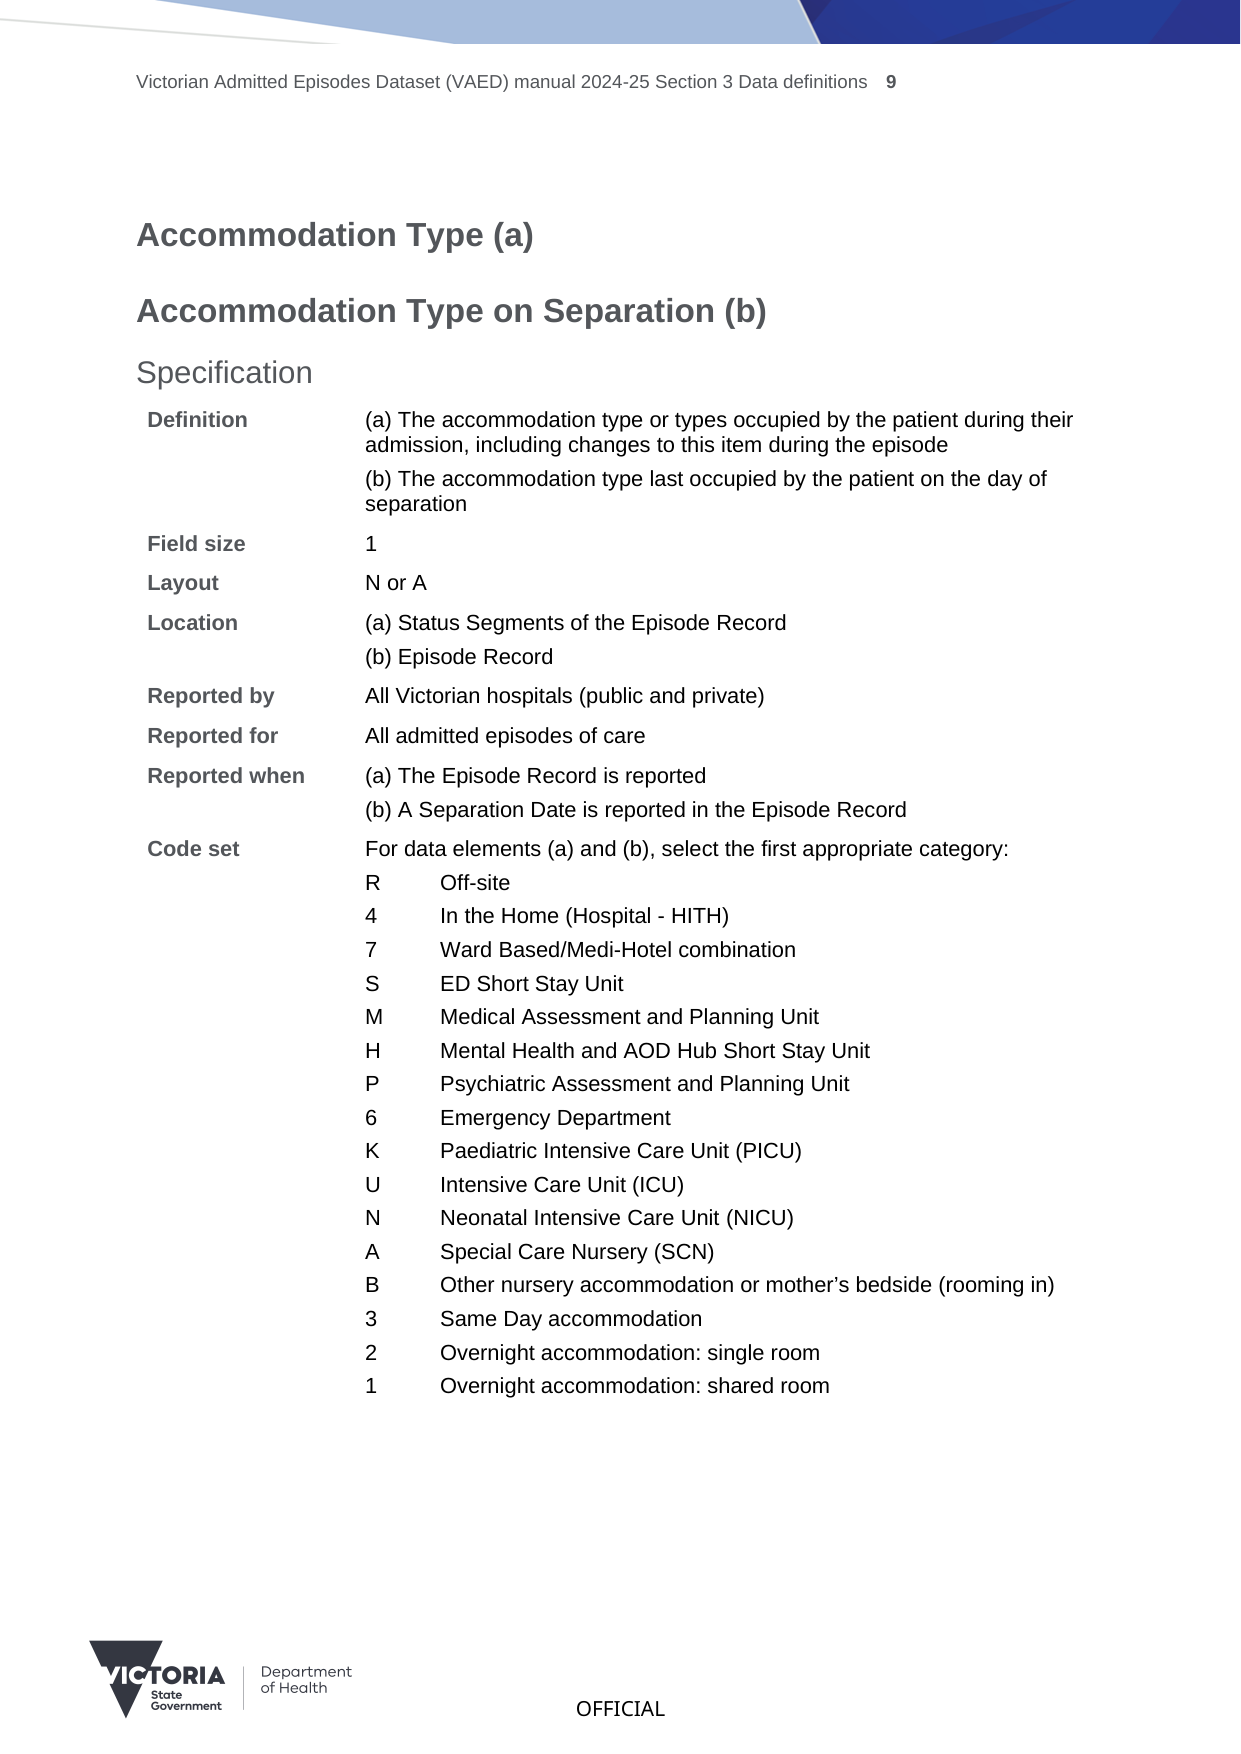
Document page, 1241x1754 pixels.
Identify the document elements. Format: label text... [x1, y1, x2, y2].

table_cell Layout [136, 562, 354, 602]
picture [0, 0, 1241, 44]
table_header Definition [136, 398, 354, 522]
table_cell Location [136, 602, 354, 675]
table_cell All Victorian hospitals (public and private) [354, 675, 1141, 715]
table_cell N or A [354, 562, 1141, 602]
table_header (a) The accommodation type or types occupied by the patient during their admission, including changes to this item during the episode (b) The accommodation type last occupied by the patient on the day of separation [354, 398, 1141, 522]
table_cell Field size [136, 522, 354, 562]
table_cell 1 [354, 522, 1141, 562]
table_cell Reported by [136, 675, 354, 715]
table_cell Reported when [136, 755, 354, 828]
subtitle Accommodation Type (a) [136, 215, 1104, 253]
picture [0, 1595, 1241, 1754]
table_cell Code set [136, 828, 354, 1404]
table_cell (a) The Episode Record is reported (b) A Separation Date is reported in the Episode Record [354, 755, 1141, 828]
subtitle Accommodation Type on Separation (b) [136, 291, 1104, 329]
subtitle Specification [136, 354, 1104, 390]
table_cell For data elements (a) and (b), select the first appropriate category: R Off-site 4 In the Home (Hospital - HITH) 7 Ward Based/Medi-Hotel combination S ED Short Stay Unit M Medical Assessment and Planning Unit H Mental Health and AOD Hub Short Stay Unit P Psychiatric Assessment and Planning Unit 6 Emergency Department K Paediatric Intensive Care Unit (PICU) U Intensive Care Unit (ICU) N Neonatal Intensive Care Unit (NICU) A Special Care Nursery (SCN) B Other nursery accommodation or mother’s bedside (rooming in) 3 Same Day accommodation 2 Overnight accommodation: single room 1 Overnight accommodation: shared room [354, 828, 1141, 1404]
table_cell (a) Status Segments of the Episode Record (b) Episode Record [354, 602, 1141, 675]
table_cell All admitted episodes of care [354, 715, 1141, 754]
table_cell Reported for [136, 715, 354, 754]
